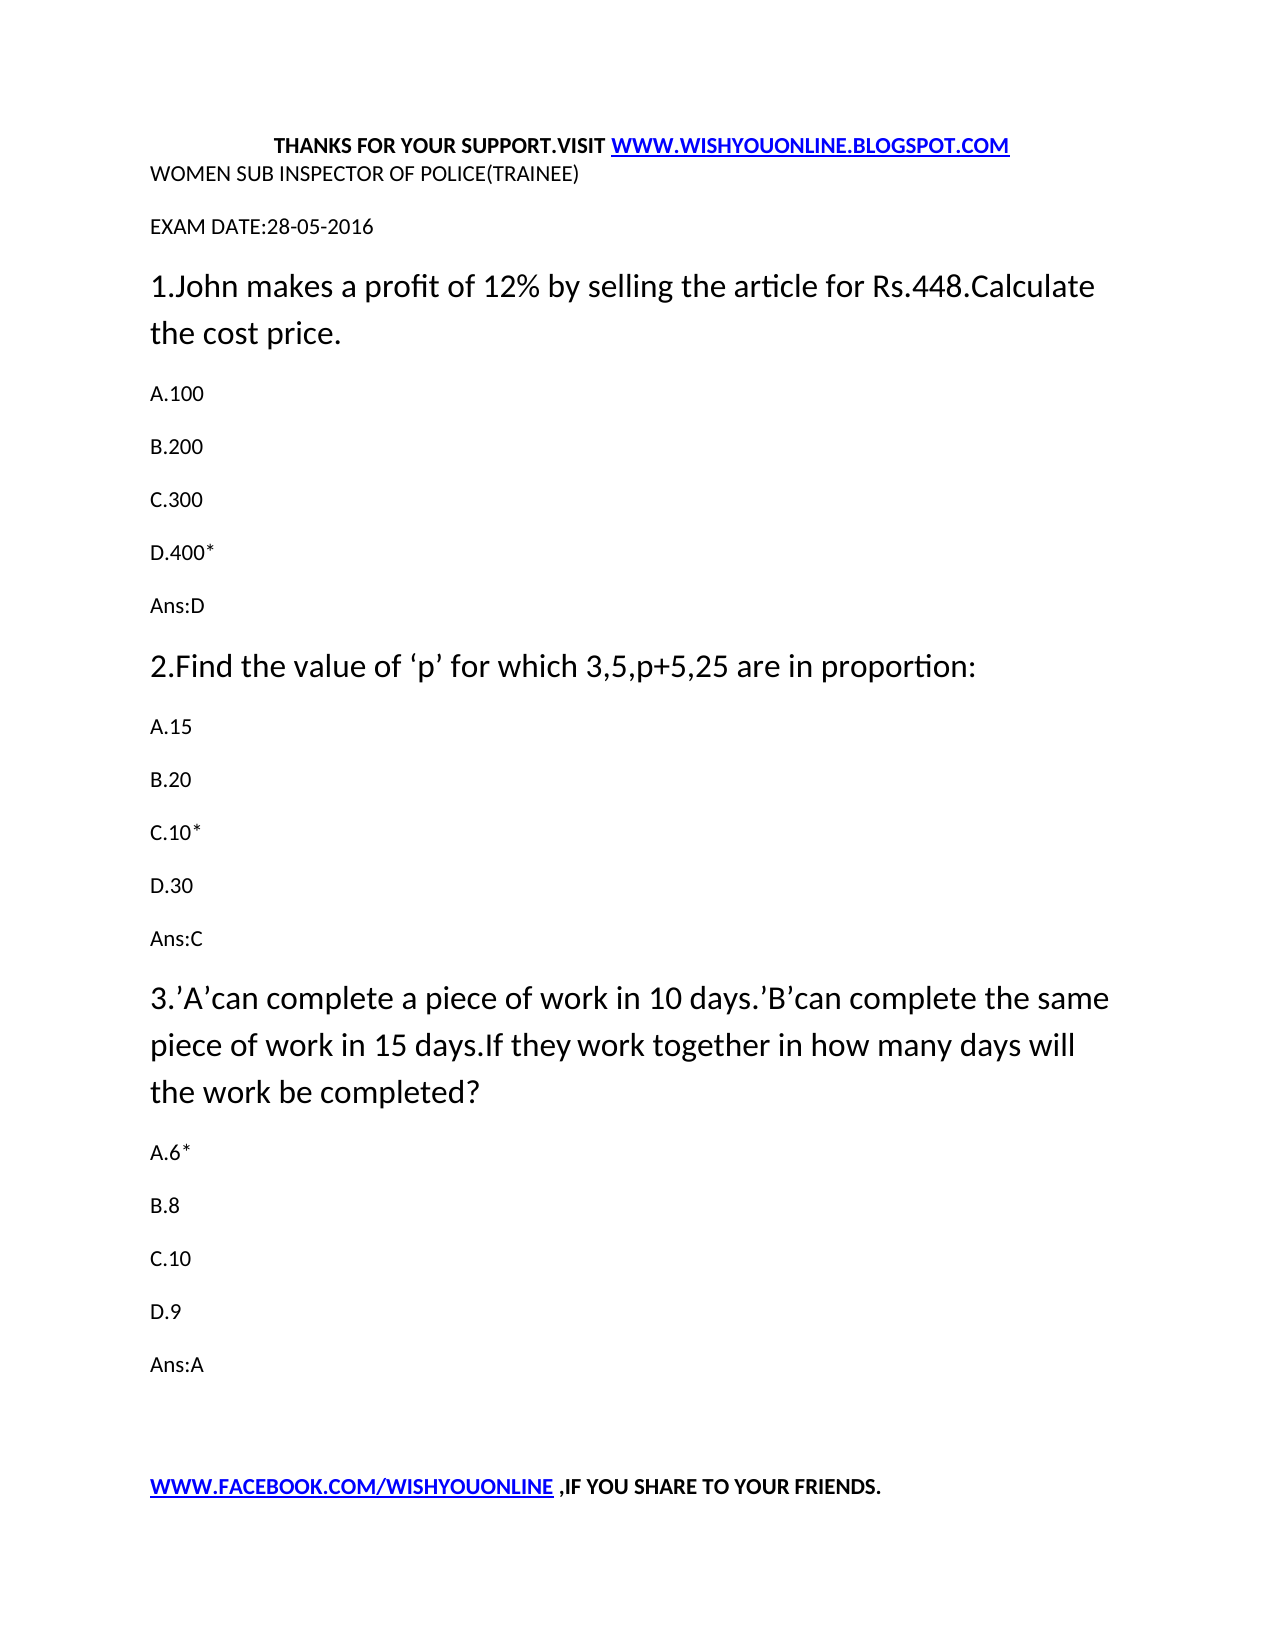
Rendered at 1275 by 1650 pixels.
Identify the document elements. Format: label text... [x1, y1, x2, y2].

text A.6* [150, 1138, 1125, 1166]
text B.8 [150, 1191, 1125, 1219]
text D.9 [150, 1297, 1125, 1326]
text Ans:D [150, 592, 1125, 619]
text Ans:A [150, 1351, 1125, 1378]
text D.30 [150, 871, 1125, 899]
text A.100 [150, 379, 1125, 407]
text 2.Find the value of ‘p’ for which 3,5,p+5,25 are in proportion: [150, 644, 1125, 685]
text A.15 [150, 712, 1125, 740]
text Ans:C [150, 924, 1125, 952]
text D.400* [150, 538, 1125, 567]
text B.200 [150, 432, 1125, 461]
text 3.’A’can complete a piece of work in 10 days.’B’can complete the same piece of work in 15 days.If they work together in how many days will the work be completed? [150, 977, 1125, 1112]
text C.10* [150, 818, 1125, 846]
text C.300 [150, 486, 1125, 513]
text B.20 [150, 765, 1125, 793]
text C.10 [150, 1244, 1125, 1272]
text WOMEN SUB INSPECTOR OF POLICE(TRAINEE) [150, 159, 1125, 187]
text 1.John makes a profit of 12% by selling the article for Rs.448.Calculate the cost price. [150, 265, 1125, 353]
text EXAM DATE:28-05-2016 [150, 212, 1125, 240]
